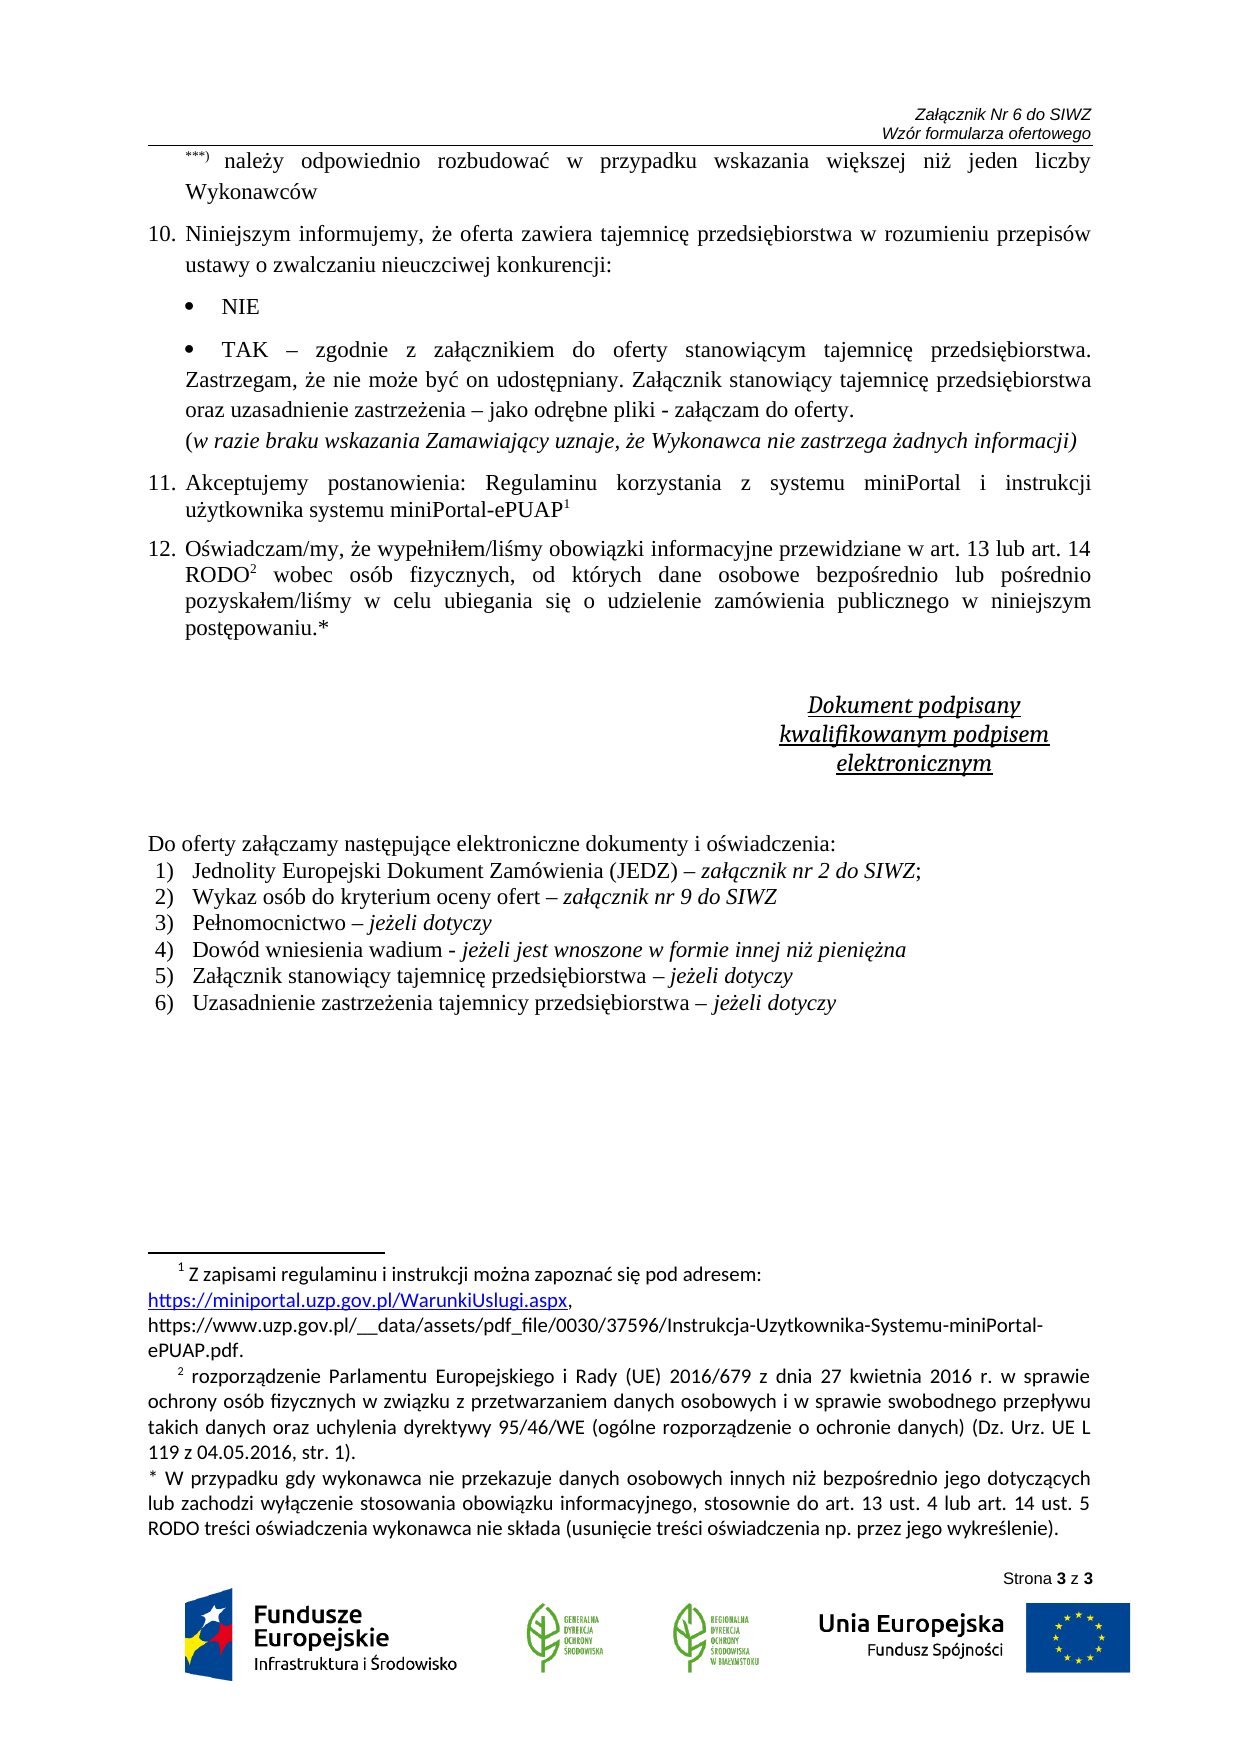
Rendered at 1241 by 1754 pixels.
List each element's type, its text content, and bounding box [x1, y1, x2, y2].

list Uzasadnienie zastrzeżenia tajemnicy przedsiębiorstwa – jeżeli dotyczy [154, 988, 1093, 1015]
list Niniejszym informujemy, że oferta zawiera tajemnicę przedsiębiorstwa w rozumieniu przepisów ustawy o zwalczaniu nieuczciwej konkurencji: [148, 221, 1093, 277]
text Do oferty załączamy następujące elektroniczne dokumenty i oświadczenia: [148, 830, 1093, 857]
text Dokument podpisany kwalifikowanym podpisem elektronicznym [738, 691, 1093, 778]
list Akceptujemy postanowienia: Regulaminu korzystania z systemu miniPortal i instrukcji użytkownika systemu miniPortal-ePUAP [148, 469, 1093, 522]
list Dowód wniesienia wadium - jeżeli jest wnoszone w formie innej niż pieniężna [154, 936, 1093, 962]
text ***) należy odpowiednio rozbudować w przypadku wskazania większej niż jeden liczby Wykonawców [185, 148, 1093, 204]
text (w razie braku wskazania Zamawiający uznaje, że Wykonawca nie zastrzega żadnych informacji) [185, 427, 1093, 453]
list Pełnomocnictwo – jeżeli dotyczy [154, 909, 1093, 936]
picture [185, 1588, 1130, 1681]
text TAK – zgodnie z załącznikiem do oferty stanowiącym tajemnicę przedsiębiorstwa. Zastrzegam, że nie może być on udostępniany. Załącznik stanowiący tajemnicę przedsiębiorstwa oraz uzasadnienie zastrzeżenia – jako odrębne pliki - załączam do oferty. [185, 336, 1093, 423]
list Oświadczam/my, że wypełniłem/liśmy obowiązki informacyjne przewidziane w art. 13 lub art. 14 RODO wobec osób fizycznych, od których dane osobowe bezpośrednio lub pośrednio pozyskałem/liśmy w celu ubiegania się o udzielenie zamówienia publicznego w niniejszym postępowaniu.* [148, 535, 1093, 640]
list Jednolity Europejski Dokument Zamówienia (JEDZ) – załącznik nr 2 do SIWZ; [154, 857, 1093, 883]
list Wykaz osób do kryterium oceny ofert – załącznik nr 9 do SIWZ [154, 883, 1093, 909]
list Załącznik stanowiący tajemnicę przedsiębiorstwa – jeżeli dotyczy [154, 962, 1093, 988]
text NIE [185, 293, 1093, 320]
